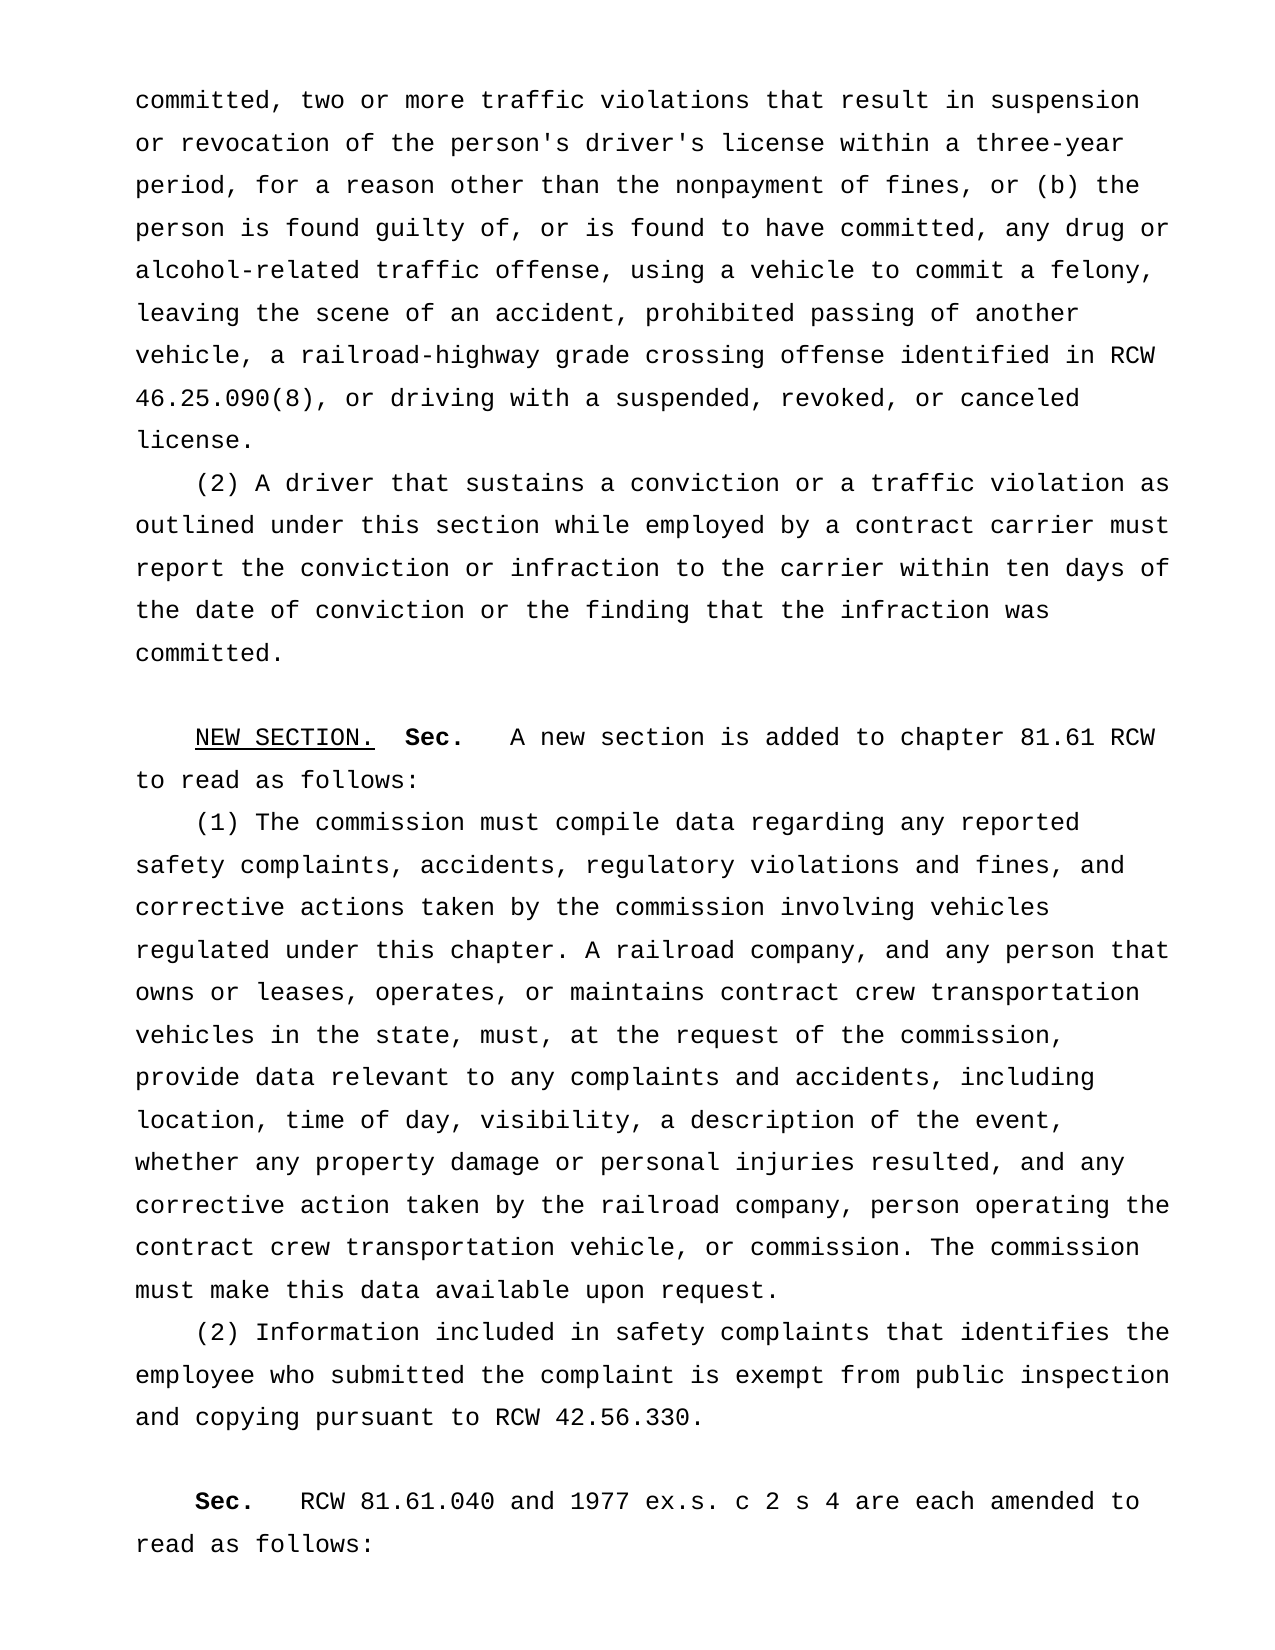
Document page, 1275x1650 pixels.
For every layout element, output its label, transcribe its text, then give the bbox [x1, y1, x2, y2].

text Sec. RCW 81.61.040 and 1977 ex.s. c 2 s 4 are each amended to read as follows: [135, 1476, 1170, 1561]
text (2) Information included in safety complaints that identifies the employee who submitted the complaint is exempt from public inspection and copying pursuant to RCW 42.56.330. [135, 1307, 1170, 1434]
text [135, 75, 1170, 457]
text NEW SECTION. Sec. A new section is added to chapter 81.61 RCW to read as follows: [135, 712, 1170, 797]
text (2) A driver that sustains a conviction or a traffic violation as outlined under this section while employed by a contract carrier must report the conviction or infraction to the carrier within ten days of the date of conviction or the finding that the infraction was committed. [135, 457, 1170, 670]
text (1) The commission must compile data regarding any reported safety complaints, accidents, regulatory violations and fines, and corrective actions taken by the commission involving vehicles regulated under this chapter. A railroad company, and any person that owns or leases, operates, or maintains contract crew transportation vehicles in the state, must, at the request of the commission, provide data relevant to any complaints and accidents, including location, time of day, visibility, a description of the event, whether any property damage or personal injuries resulted, and any corrective action taken by the railroad company, person operating the contract crew transportation vehicle, or commission. The commission must make this data available upon request. [135, 797, 1170, 1307]
